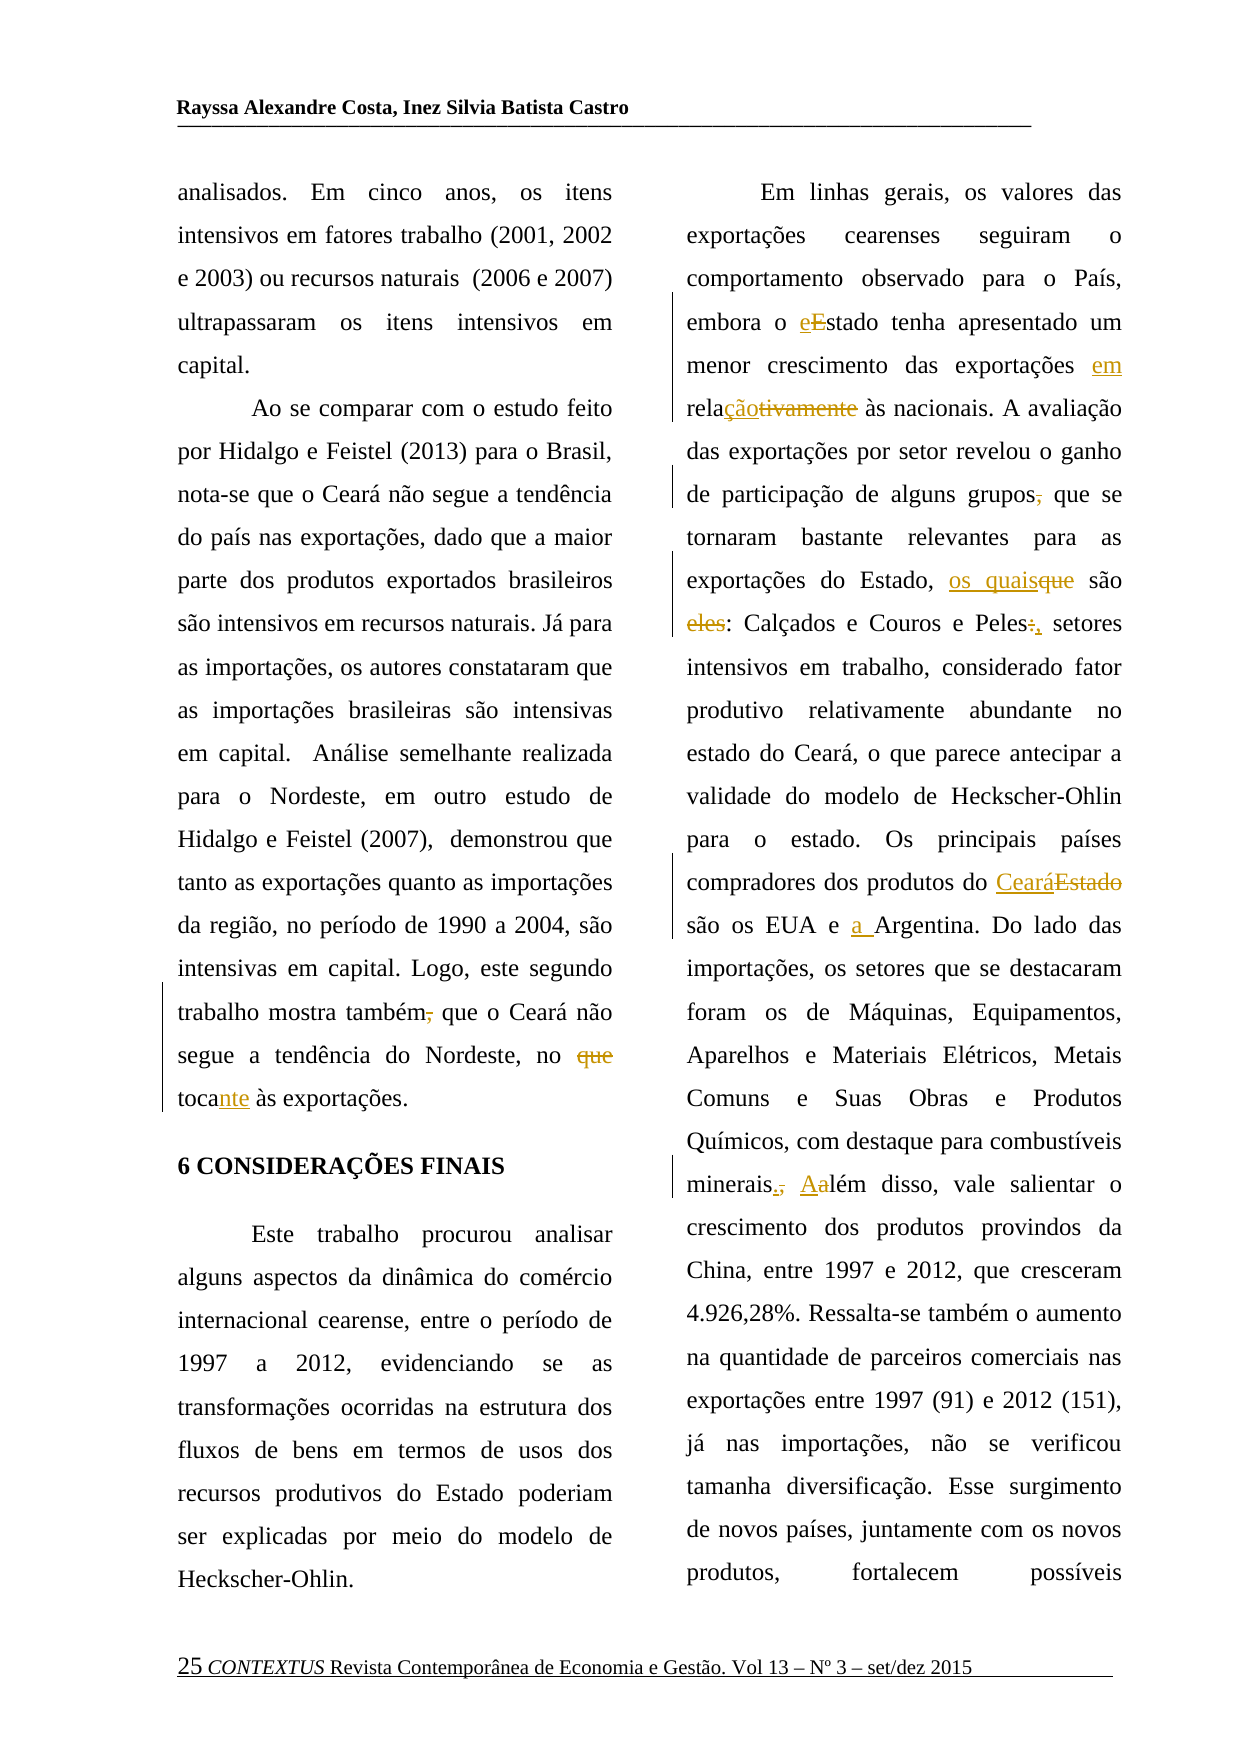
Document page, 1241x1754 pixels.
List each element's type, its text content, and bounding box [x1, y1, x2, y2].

text Ao se comparar com o estudo feito por Hidalgo e Feistel (2013) para o Brasil, nota-se que o Ceará não segue a tendência do país nas exportações, dado que a maior parte dos produtos exportados brasileiros são intensivos em recursos naturais. Já para as importações, os autores constataram que as importações brasileiras são intensivas em capital. Análise semelhante realizada para o Nordeste, em outro estudo de Hidalgo e Feistel (2007), demonstrou que tanto as exportações quanto as importações da região, no período de 1990 a 2004, são intensivas em capital. Logo, este segundo trabalho mostra também que o Ceará não segue a tendência do Nordeste, no toca às exportações. [177, 393, 613, 1112]
text 6 CONSIDERAÇÕES FINAIS [177, 1151, 613, 1180]
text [177, 177, 613, 378]
text Este trabalho procurou analisar alguns aspectos da dinâmica do comércio internacional cearense, entre o período de 1997 a 2012, evidenciando se as transformações ocorridas na estrutura dos fluxos de bens em termos de usos dos recursos produtivos do Estado poderiam ser explicadas por meio do modelo de Heckscher-Ohlin. [177, 1219, 613, 1593]
